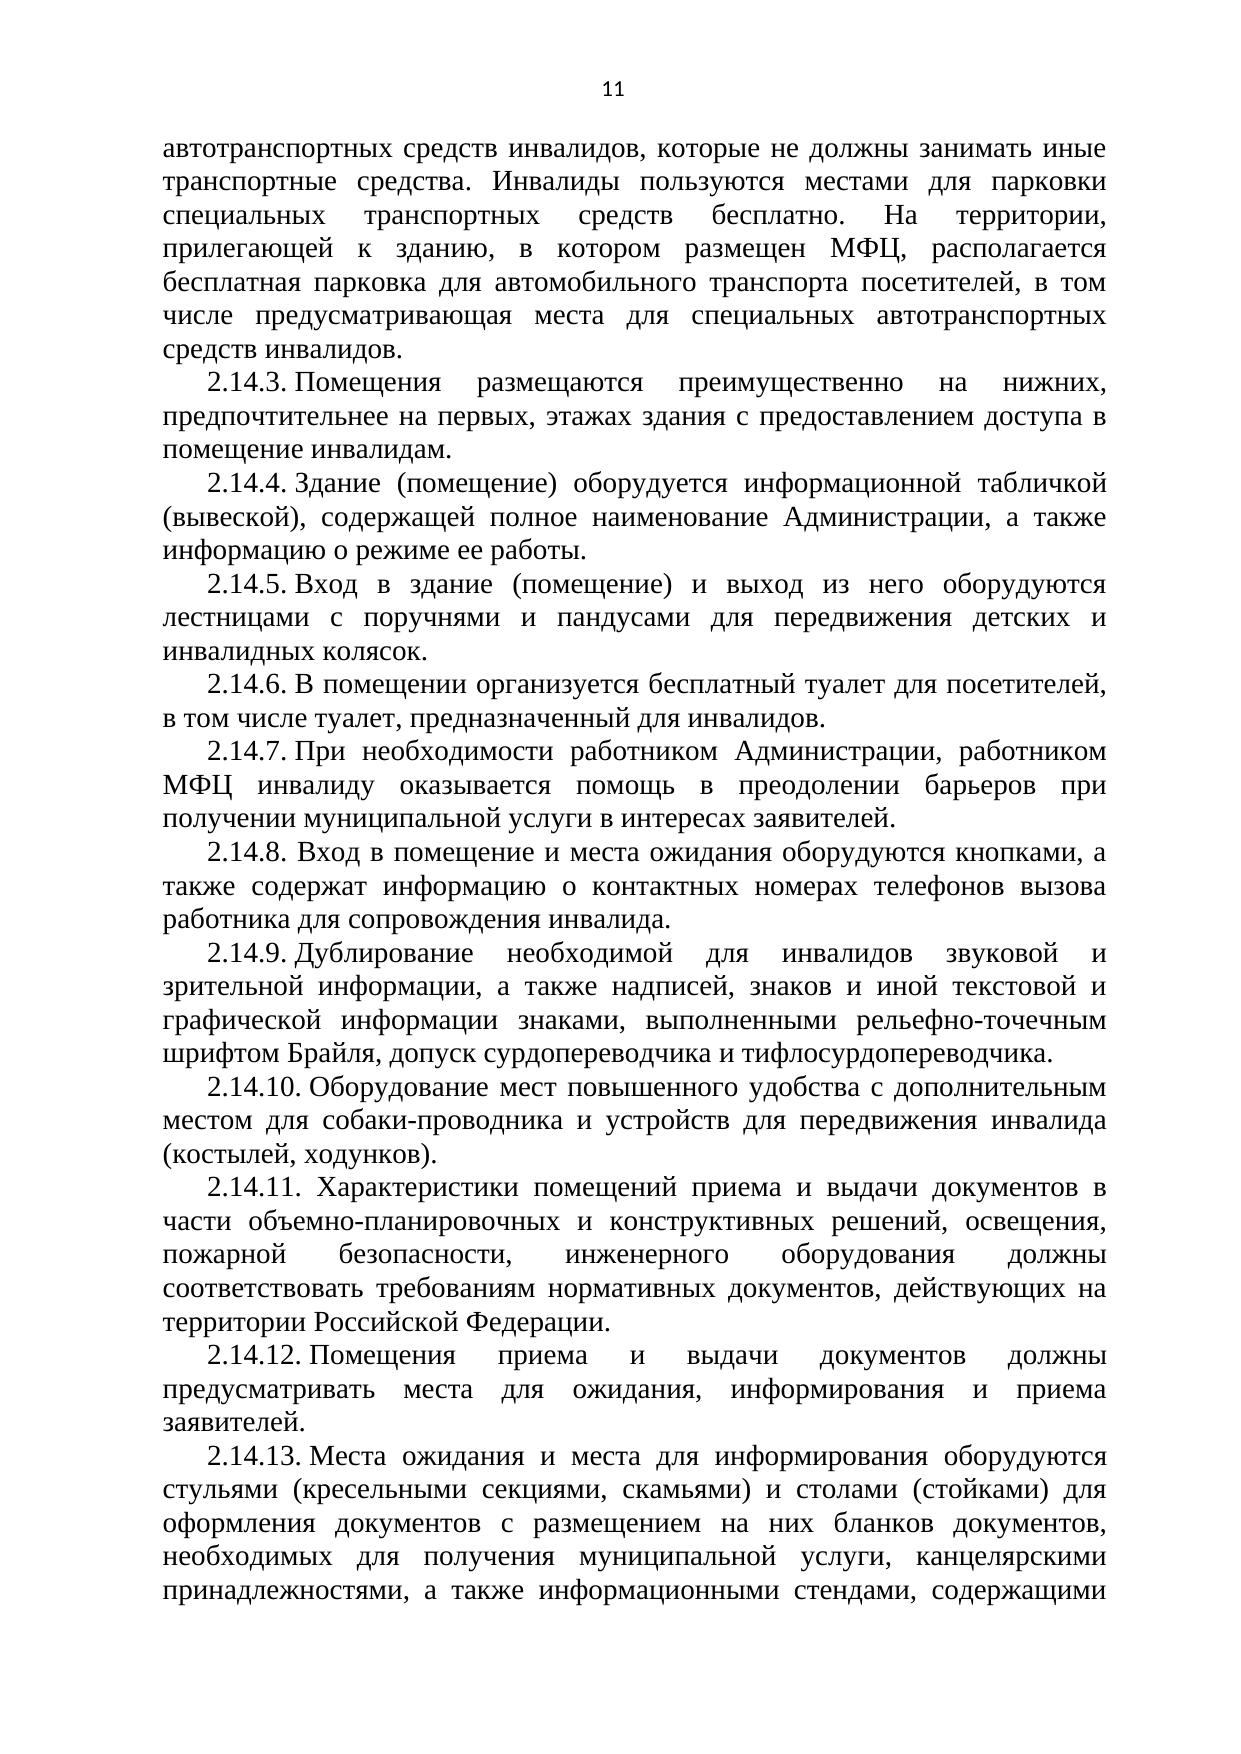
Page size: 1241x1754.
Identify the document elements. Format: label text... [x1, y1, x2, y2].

text 2.14.10. Оборудование мест повышенного удобства с дополнительным местом для собаки-проводника и устройств для передвижения инвалида (костылей, ходунков). [162, 1069, 1107, 1169]
text 2.14.5. Вход в здание (помещение) и выход из него оборудуются лестницами с поручнями и пандусами для передвижения детских и инвалидных колясок. [162, 566, 1107, 666]
text 2.14.8. Вход в помещение и места ожидания оборудуются кнопками, а также содержат информацию о контактных номерах телефонов вызова работника для сопровождения инвалида. [162, 834, 1107, 935]
text 2.14.6. В помещении организуется бесплатный туалет для посетителей, в том числе туалет, предназначенный для инвалидов. [162, 666, 1107, 733]
text 2.14.12. Помещения приема и выдачи документов должны предусматривать места для ожидания, информирования и приема заявителей. [162, 1337, 1107, 1438]
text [162, 130, 1107, 364]
text 2.14.9. Дублирование необходимой для инвалидов звуковой и зрительной информации, а также надписей, знаков и иной текстовой и графической информации знаками, выполненными рельефно-точечным шрифтом Брайля, допуск сурдопереводчика и тифлосурдопереводчика. [162, 935, 1107, 1069]
text 2.14.7. При необходимости работником Администрации, работником МФЦ инвалиду оказывается помощь в преодолении барьеров при получении муниципальной услуги в интересах заявителей. [162, 733, 1107, 834]
text 2.14.4. Здание (помещение) оборудуется информационной табличкой (вывеской), содержащей полное наименование Администрации, а также информацию о режиме ее работы. [162, 465, 1107, 566]
text 2.14.11. Характеристики помещений приема и выдачи документов в части объемно-планировочных и конструктивных решений, освещения, пожарной безопасности, инженерного оборудования должны соответствовать требованиям нормативных документов, действующих на территории Российской Федерации. [162, 1169, 1107, 1337]
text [162, 1438, 1107, 1606]
text 2.14.3. Помещения размещаются преимущественно на нижних, предпочтительнее на первых, этажах здания с предоставлением доступа в помещение инвалидам. [162, 364, 1107, 465]
